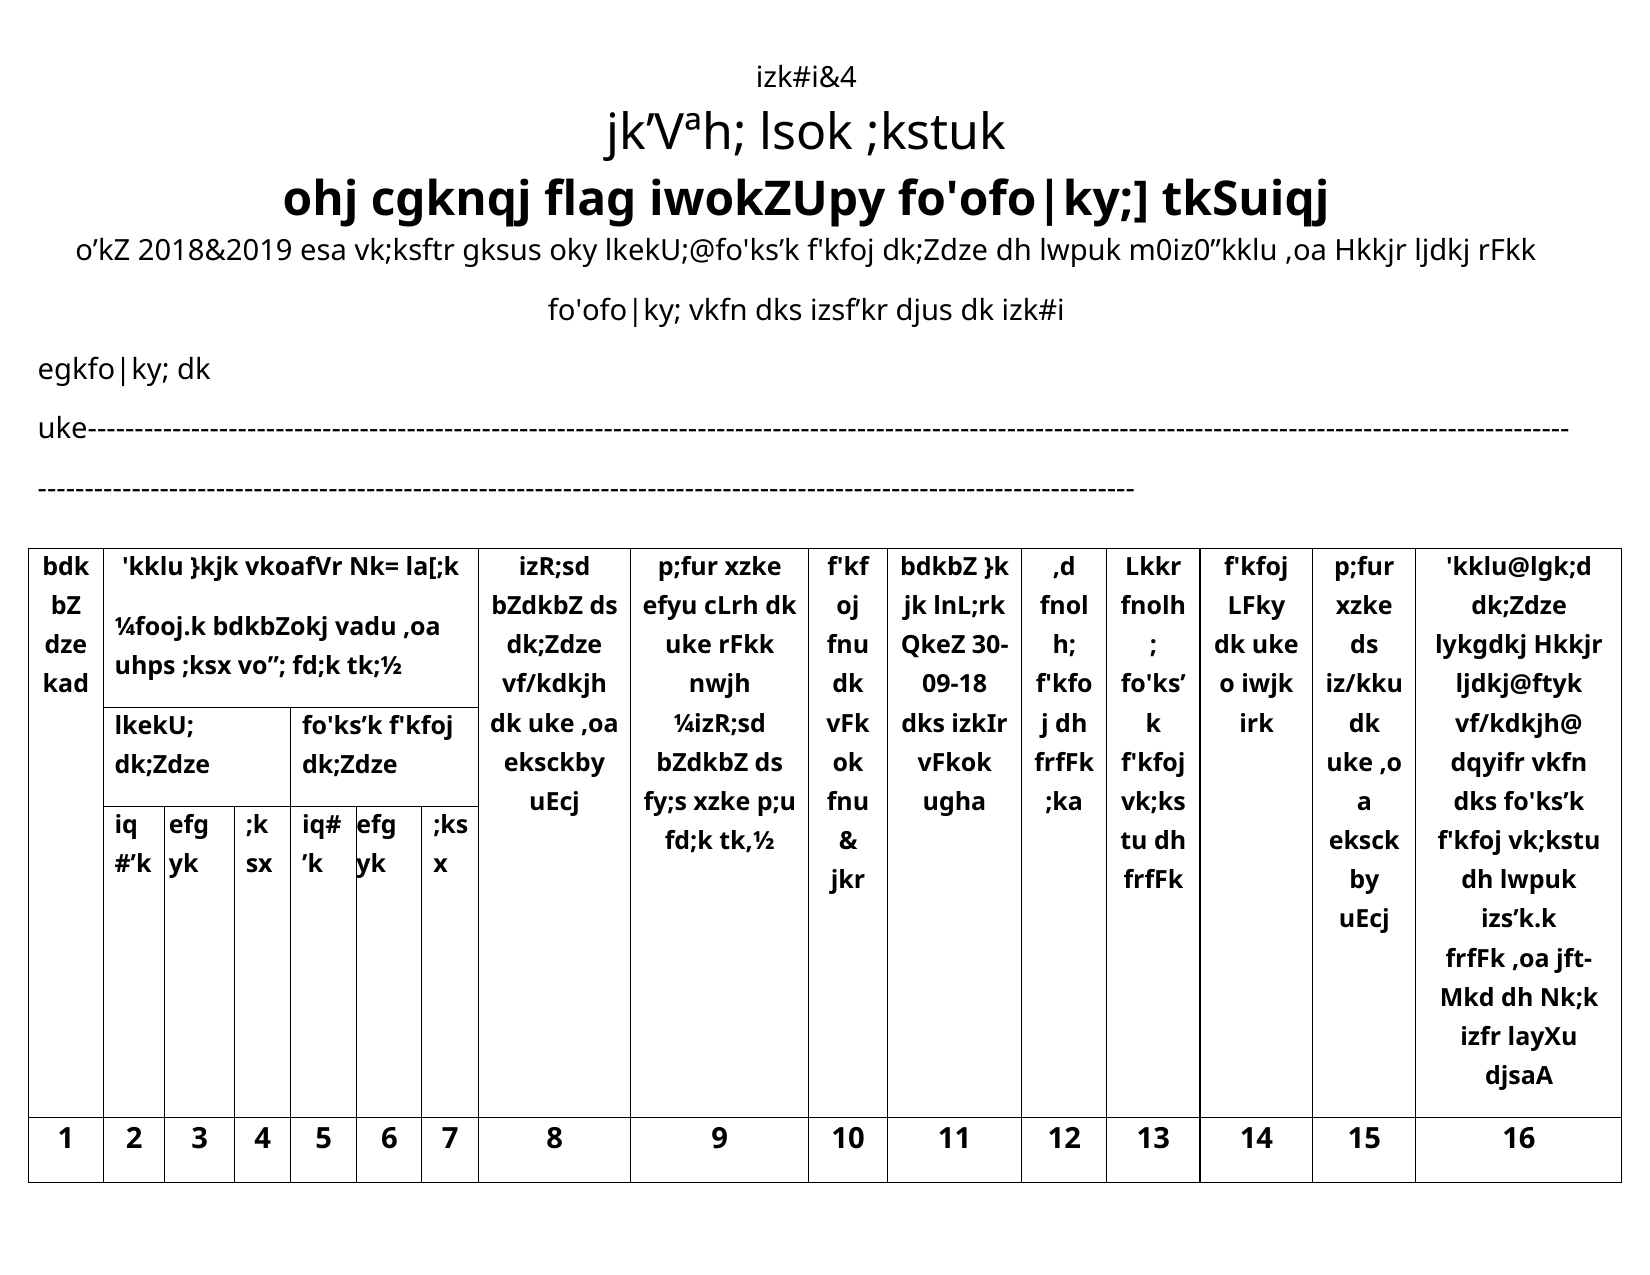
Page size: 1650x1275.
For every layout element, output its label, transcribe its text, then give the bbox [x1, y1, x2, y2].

table_cell 2 [104, 1118, 164, 1182]
table_cell 15 [1313, 1118, 1415, 1182]
table_header ,d fnolh; f'kfoj dh frfFk;ka [1022, 549, 1106, 1117]
table_cell 7 [422, 1118, 478, 1182]
table_header izR;sd bZdkbZ ds dk;Zdze vf/kdkjh dk uke ,oa eksckby uEcj [479, 549, 630, 1117]
table_cell 5 [291, 1118, 356, 1182]
table_cell 9 [631, 1118, 808, 1182]
table_cell 10 [809, 1118, 887, 1182]
table_cell iq#’k [291, 807, 356, 1117]
table_cell efgyk [357, 807, 421, 1117]
table_header f'kfoj LFky dk uke o iwjk irk [1201, 549, 1312, 1117]
table_cell ;ksx [422, 807, 478, 1117]
table_cell 6 [357, 1118, 421, 1182]
table_header p;fur xzke ds iz/kku dk uke ,oa eksckby uEcj [1313, 549, 1415, 1117]
table_cell efgyk [165, 807, 234, 1117]
table_cell 12 [1022, 1118, 1106, 1182]
table_cell iq#’k [104, 807, 164, 1117]
table_cell 8 [479, 1118, 630, 1182]
text izk#i&4 [37, 56, 1575, 96]
table_cell 4 [235, 1118, 290, 1182]
text jk’Vªh; lsok ;kstuk [37, 96, 1575, 164]
table_header Lkkr fnolh; fo'ks’k f'kfoj vk;kstu dh frfFk [1107, 549, 1199, 1117]
table_header f'kfoj fnu dk vFkok fnu& jkr [809, 549, 887, 1117]
table_header bdkbZ dzekad [29, 549, 103, 1117]
table_cell 11 [888, 1118, 1021, 1182]
table_cell 16 [1416, 1118, 1621, 1182]
table_cell 14 [1201, 1118, 1312, 1182]
table_header p;fur xzke efyu cLrh dk uke rFkk nwjh ¼izR;sd bZdkbZ ds fy;s xzke p;u fd;k tk,½ [631, 549, 808, 1117]
text o’kZ 2018&2019 esa vk;ksftr gksus oky lkekU;@fo'ks’k f'kfoj dk;Zdze dh lwpuk m0iz0”kklu ,oa Hkkjr ljdkj rFkk fo'ofo|ky; vkfn dks izsf’kr djus dk izk#i [37, 229, 1575, 328]
table_cell 1 [29, 1118, 103, 1182]
text egkfo|ky; dk uke----------------------------------------------------------------------------------------------------------------------------------------------------------------------------------------------------------------------------------------------------------------------------------- [37, 348, 1575, 507]
table_cell 13 [1107, 1118, 1199, 1182]
text ohj cgknqj flag iwokZUpy fo'ofo|ky;] tkSuiqj [37, 164, 1575, 229]
table_cell fo'ks’k f'kfoj dk;Zdze [291, 708, 478, 806]
table_header bdkbZ }kjk lnL;rk QkeZ 30-09-18 dks izkIr vFkok ugha [888, 549, 1021, 1117]
table_cell ;ksx [235, 807, 290, 1117]
table_cell lkekU; dk;Zdze [104, 708, 290, 806]
table_header 'kklu@lgk;d dk;Zdze lykgdkj Hkkjr ljdkj@ftyk vf/kdkjh@ dqyifr vkfn dks fo'ks’k f'kfoj vk;kstu dh lwpuk izs’k.k frfFk ,oa jft- Mkd dh Nk;k izfr layXu djsaA [1416, 549, 1621, 1117]
table_cell 3 [165, 1118, 234, 1182]
table_header 'kklu }kjk vkoafVr Nk= la[;k ¼fooj.k bdkbZokj vadu ,oa uhps ;ksx vo”; fd;k tk;½ [104, 549, 478, 707]
